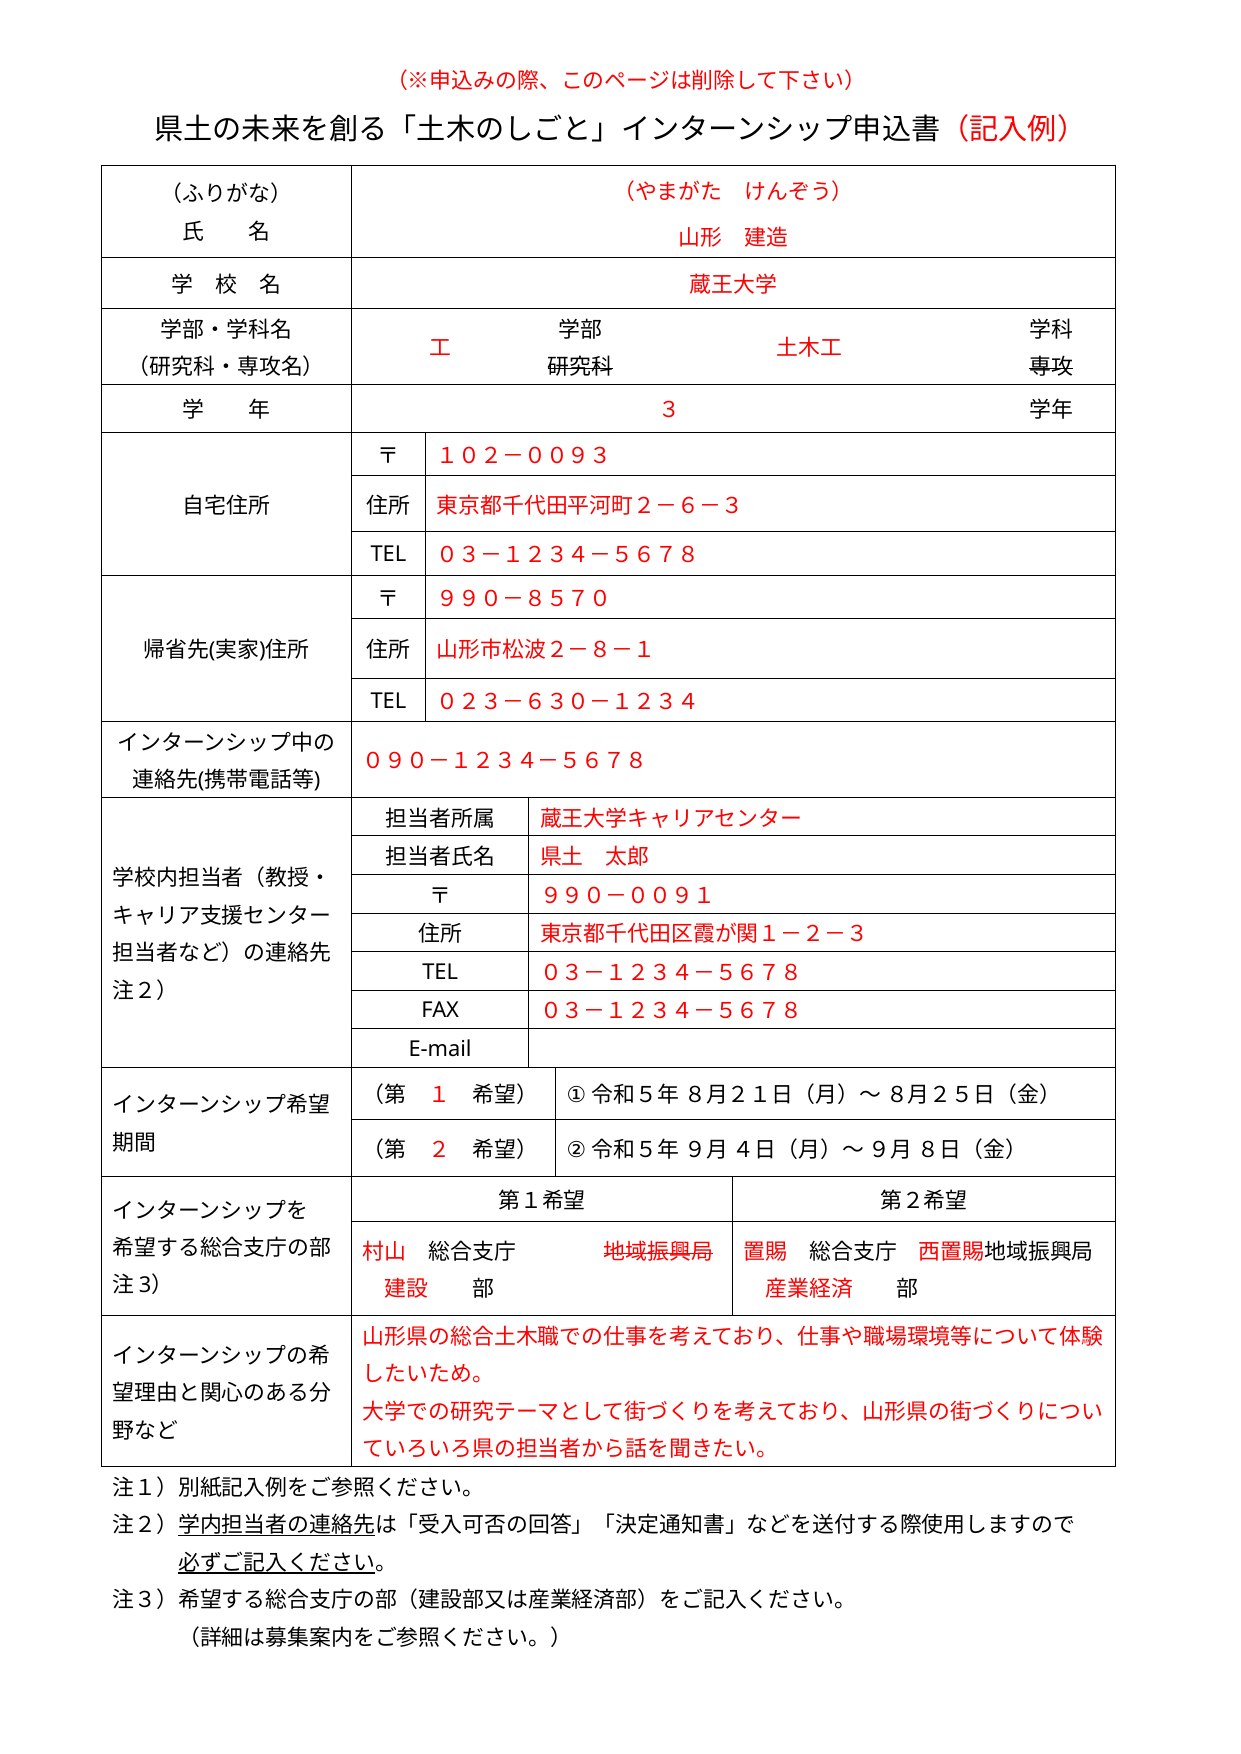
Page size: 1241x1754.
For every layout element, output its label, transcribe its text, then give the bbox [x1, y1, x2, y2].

table_cell 学 年 [102, 385, 351, 432]
table_cell 第１希望 [352, 1177, 732, 1221]
table_cell 学 校 名 [102, 258, 351, 308]
table_cell 山形 建造 [352, 214, 1115, 257]
table_cell TEL [352, 532, 425, 574]
table_cell 蔵王大学 [352, 258, 1115, 308]
text （詳細は募集案内をご参照ください。） [112, 1617, 1128, 1654]
text 注２）学内担当者の連絡先は「受入可否の回答」「決定通知書」などを送付する際使用しますので [112, 1504, 1128, 1542]
table_cell 〒 [352, 875, 528, 912]
table_cell 学年 [986, 385, 1115, 432]
table_cell 学部 研究科 [529, 309, 632, 384]
table_cell 土木工 [632, 309, 986, 384]
table_cell １０２－００９３ [426, 433, 1115, 475]
table_cell 担当者所属 [352, 798, 528, 835]
table_cell 工 [352, 309, 528, 384]
text 県土の未来を創る「土木のしごと」インターンシップ申込書（記入例） [112, 89, 1128, 164]
table_cell 学部・学科名 （研究科・専攻名） [102, 309, 351, 384]
table_cell TEL [352, 952, 528, 989]
text 必ずご記入ください。 [178, 1542, 1128, 1579]
table_cell ０９０－１２３４－５６７８ [352, 722, 1115, 797]
table_cell 置賜 総合支庁 西置賜地域振興局 産業経済 部 [733, 1222, 1115, 1315]
table_cell 県土 太郎 [529, 836, 1115, 874]
table_cell 担当者氏名 [352, 836, 528, 874]
table_cell ９９０－００９１ [529, 875, 1115, 912]
table_cell 住所 [352, 914, 528, 951]
table_cell 住所 [352, 476, 425, 531]
table_cell ３ [352, 385, 986, 432]
table_cell E-mail [352, 1029, 528, 1067]
table_cell 学科 専攻 [986, 309, 1115, 384]
text 注３）希望する総合支庁の部（建設部又は産業経済部）をご記入ください。 [112, 1579, 1128, 1617]
table_cell 住所 [352, 619, 425, 677]
table_cell 自宅住所 [102, 433, 351, 574]
table_cell ９９０－８５７０ [426, 576, 1115, 618]
table_cell インターンシップの希望理由と関心のある分野など [102, 1316, 351, 1466]
table_cell （第 １ 希望） [352, 1068, 555, 1119]
table_cell 山形市松波２－８－１ [426, 619, 1115, 677]
table_cell ① 令和５年 ８月２１日（月）～ ８月２５日（金） [556, 1068, 1115, 1119]
table_cell ０３－１２３４－５６７８ [529, 952, 1115, 989]
table_cell インターンシップ希望期間 [102, 1068, 351, 1176]
table_cell 〒 [352, 433, 425, 475]
table_cell 学校内担当者（教授・キャリア支援センター担当者など）の連絡先 注２） [102, 798, 351, 1067]
table_cell TEL [352, 679, 425, 721]
table_cell ② 令和５年 ９月 ４日（月）～ ９月 ８日（金） [556, 1120, 1115, 1176]
table_cell ０３－１２３４－５６７８ [426, 532, 1115, 574]
table_cell ０２３－６３０－１２３４ [426, 679, 1115, 721]
table_header （ふりがな） 氏 名 [102, 166, 351, 257]
table_cell FAX [352, 991, 528, 1028]
table_cell [529, 1029, 1115, 1067]
text 注１）別紙記入例をご参照ください。 [112, 1467, 1128, 1504]
table_header （やまがた けんぞう） [352, 166, 1115, 214]
table_cell （第 ２ 希望） [352, 1120, 555, 1176]
table_cell 蔵王大学キャリアセンター [529, 798, 1115, 835]
table_cell 山形県の総合土木職での仕事を考えており、仕事や職場環境等について体験したいため。 大学での研究テーマとして街づくりを考えており、山形県の街づくりについていろいろ県の担当者から話を聞きたい。 [352, 1316, 1115, 1466]
table_cell 村山 総合支庁 地域振興局 建設 部 [352, 1222, 732, 1315]
table_cell 〒 [352, 576, 425, 618]
table_cell インターンシップを 希望する総合支庁の部 注3） [102, 1177, 351, 1315]
table_cell 帰省先(実家)住所 [102, 576, 351, 721]
table_cell ０３－１２３４－５６７８ [529, 991, 1115, 1028]
table_cell 東京都千代田区霞が関１－２－３ [529, 914, 1115, 951]
table_cell 第２希望 [733, 1177, 1115, 1221]
table_cell 東京都千代田平河町２－６－３ [426, 476, 1115, 531]
table_cell インターンシップ中の 連絡先(携帯電話等) [102, 722, 351, 797]
